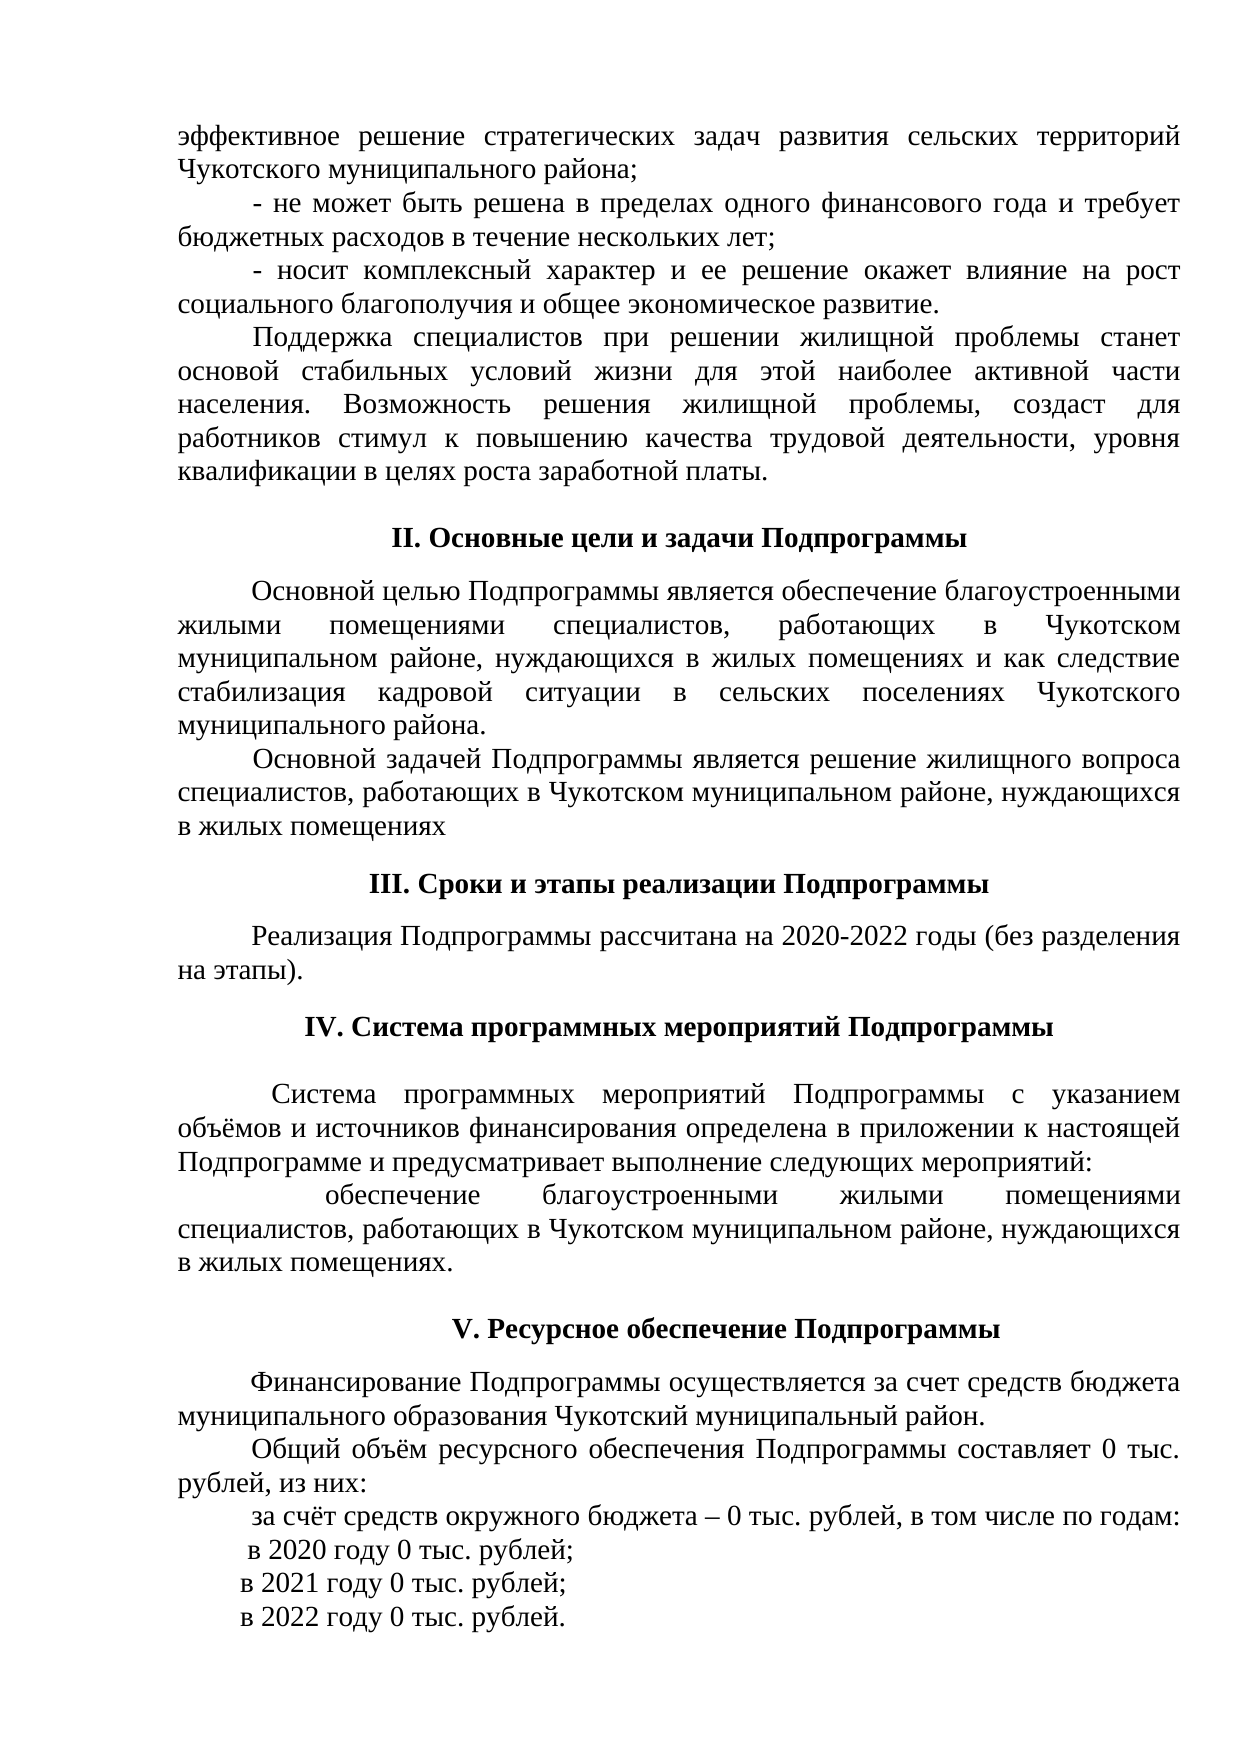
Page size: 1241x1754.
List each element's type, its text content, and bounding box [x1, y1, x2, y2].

text - не может быть решена в пределах одного финансового года и требует бюджетных расходов в течение нескольких лет; [177, 185, 1181, 252]
text в 2020 году 0 тыс. рублей; [210, 1532, 1181, 1565]
text - носит комплексный характер и ее решение окажет влияние на рост социального благополучия и общее экономическое развитие. [177, 252, 1181, 319]
text Основной целью Подпрограммы является обеспечение благоустроенными жилыми помещениями специалистов, работающих в Чукотском муниципальном районе, нуждающихся в жилых помещениях и как следствие стабилизация кадровой ситуации в сельских поселениях Чукотского муниципального района. [177, 573, 1181, 741]
text за счёт средств окружного бюджета – 0 тыс. рублей, в том числе по годам: [177, 1498, 1181, 1532]
text Поддержка специалистов при решении жилищной проблемы станет основой стабильных условий жизни для этой наиболее активной части населения. Возможность решения жилищной проблемы, создаст для работников стимул к повышению качества трудовой деятельности, уровня квалификации в целях роста заработной платы. [177, 319, 1181, 487]
text Общий объём ресурсного обеспечения Подпрограммы составляет 0 тыс. рублей, из них: [177, 1431, 1181, 1498]
text III. Сроки и этапы реализации Подпрограммы [177, 866, 1181, 899]
text Финансирование Подпрограммы осуществляется за счет средств бюджета муниципального образования Чукотский муниципальный район. [177, 1364, 1181, 1431]
text Система программных мероприятий Подпрограммы с указанием объёмов и источников финансирования определена в приложении к настоящей Подпрограмме и предусматривает выполнение следующих мероприятий: [177, 1077, 1181, 1177]
text II. Основные цели и задачи Подпрограммы [177, 521, 1181, 554]
text обеспечение благоустроенными жилыми помещениями специалистов, работающих в Чукотском муниципальном районе, нуждающихся в жилых помещениях. [177, 1177, 1181, 1278]
text в 2022 году 0 тыс. рублей. [210, 1599, 1181, 1632]
text V. Ресурсное обеспечение Подпрограммы [177, 1311, 1181, 1345]
text Реализация Подпрограммы рассчитана на 2020-2022 годы (без разделения на этапы). [177, 918, 1181, 986]
text в 2021 году 0 тыс. рублей; [210, 1565, 1181, 1599]
text IV. Система программных мероприятий Подпрограммы [177, 1009, 1181, 1043]
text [177, 118, 1181, 185]
text Основной задачей Подпрограммы является решение жилищного вопроса специалистов, работающих в Чукотском муниципальном районе, нуждающихся в жилых помещениях [177, 741, 1181, 842]
